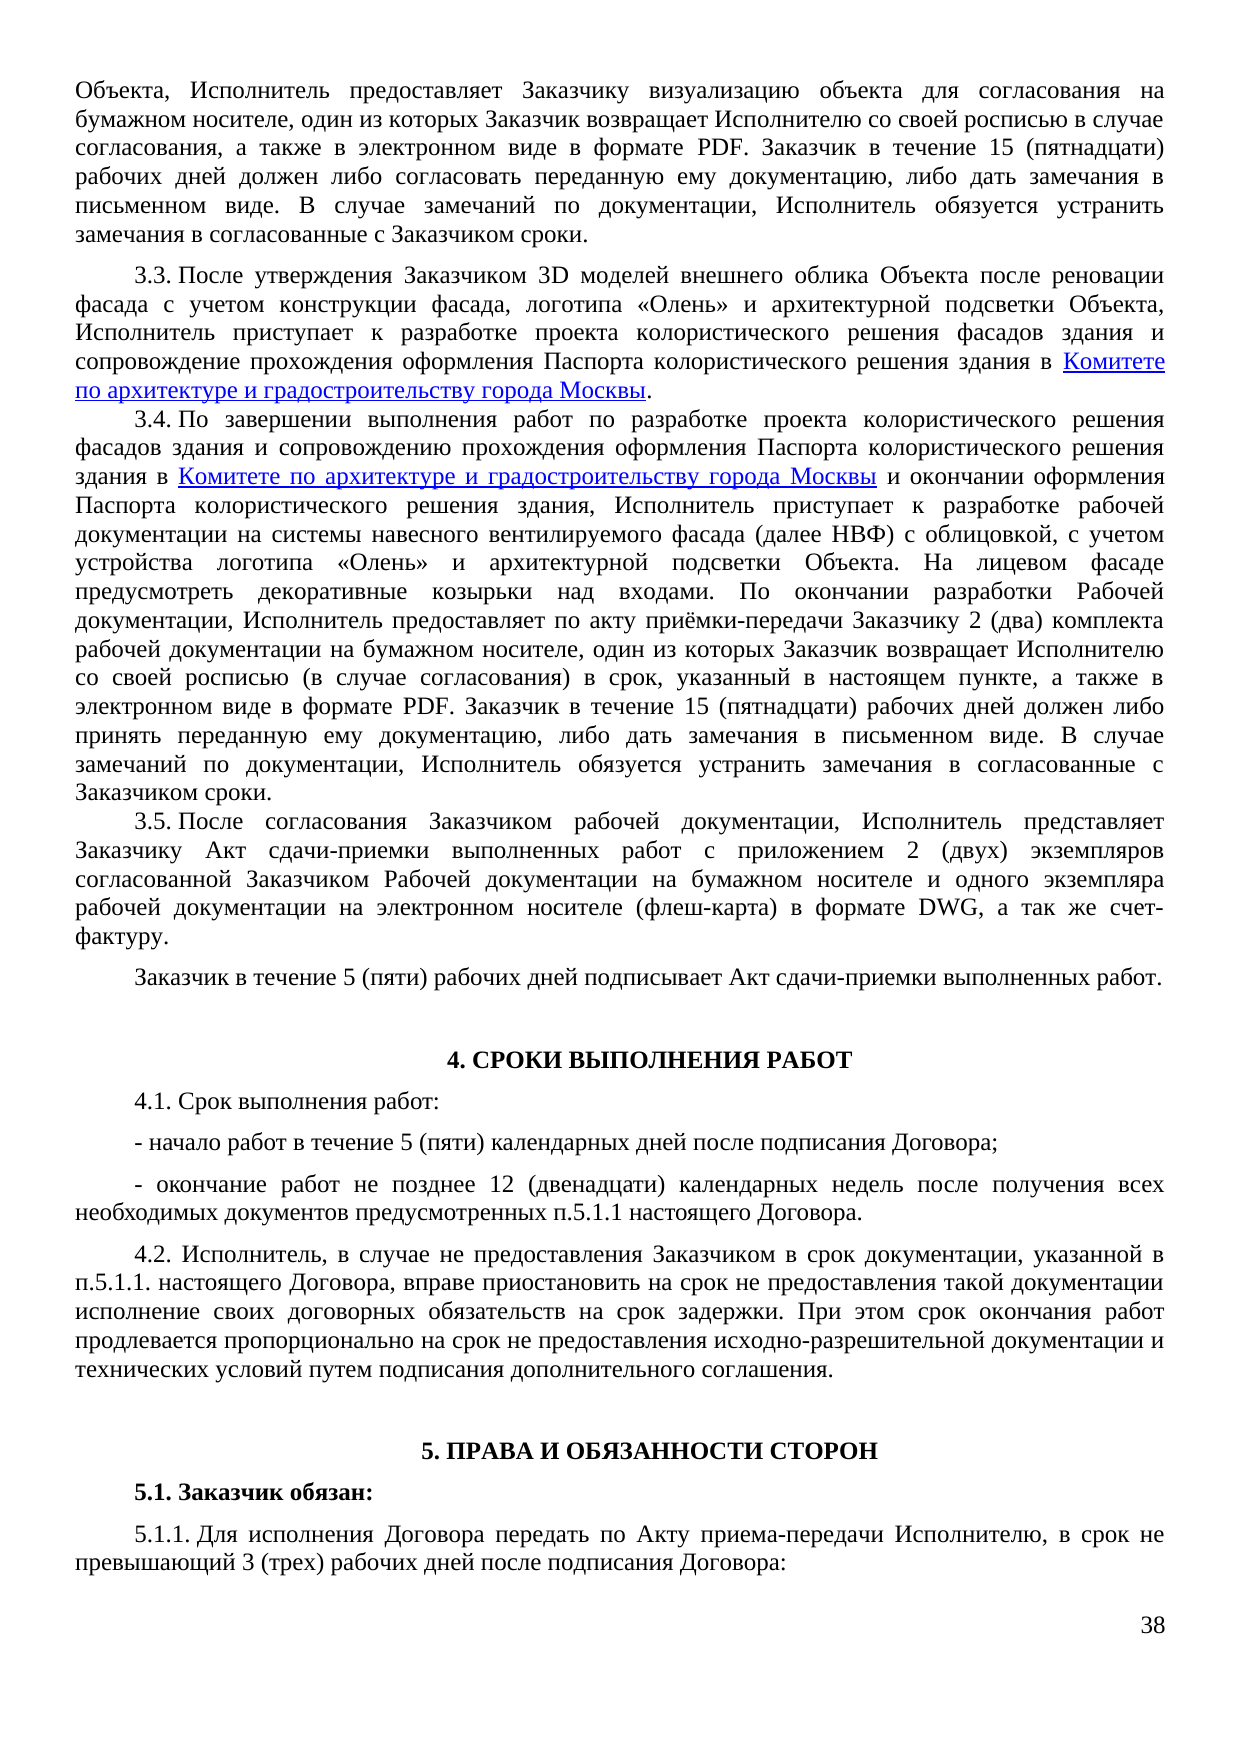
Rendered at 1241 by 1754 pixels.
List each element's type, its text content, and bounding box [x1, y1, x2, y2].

text 5.1.1. Для исполнения Договора передать по Акту приема-передачи Исполнителю, в срок не превышающий 3 (трех) рабочих дней после подписания Договора: [75, 1519, 1165, 1576]
text 3.4. По завершении выполнения работ по разработке проекта колористического решения фасадов здания и сопровождению прохождения оформления Паспорта колористического решения здания в Комитете по архитектуре и градостроительству города Москвы и окончании оформления Паспорта колористического решения здания, Исполнитель приступает к разработке рабочей документации на системы навесного вентилируемого фасада (далее НВФ) с облицовкой, с учетом устройства логотипа «Олень» и архитектурной подсветки Объекта. На лицевом фасаде предусмотреть декоративные козырьки над входами. По окончании разработки Рабочей документации, Исполнитель предоставляет по акту приёмки-передачи Заказчику 2 (два) комплекта рабочей документации на бумажном носителе, один из которых Заказчик возвращает Исполнителю со своей росписью (в случае согласования) в срок, указанный в настоящем пункте, а также в электронном виде в формате PDF. Заказчик в течение 15 (пятнадцати) рабочих дней должен либо принять переданную ему документацию, либо дать замечания в письменном виде. В случае замечаний по документации, Исполнитель обязуется устранить замечания в согласованные с Заказчиком сроки. [75, 404, 1165, 806]
text 4.1. Срок выполнения работ: [75, 1086, 1165, 1115]
text 4. СРОКИ ВЫПОЛНЕНИЯ РАБОТ [75, 1045, 1165, 1074]
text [75, 75, 1165, 247]
text 3.5. После согласования Заказчиком рабочей документации, Исполнитель представляет Заказчику Акт сдачи-приемки выполненных работ с приложением 2 (двух) экземпляров согласованной Заказчиком Рабочей документации на бумажном носителе и одного экземпляра рабочей документации на электронном носителе (флеш-карта) в формате DWG, а так же счет-фактуру. [75, 806, 1165, 950]
text 4.2. Исполнитель, в случае не предоставления Заказчиком в срок документации, указанной в п.5.1.1. настоящего Договора, вправе приостановить на срок не предоставления такой документации исполнение своих договорных обязательств на срок задержки. При этом срок окончания работ продлевается пропорционально на срок не предоставления исходно-разрешительной документации и технических условий путем подписания дополнительного соглашения. [75, 1239, 1165, 1382]
text - начало работ в течение 5 (пяти) календарных дней после подписания Договора; [75, 1127, 1165, 1156]
text 3.3. После утверждения Заказчиком 3D моделей внешнего облика Объекта после реновации фасада с учетом конструкции фасада, логотипа «Олень» и архитектурной подсветки Объекта, Исполнитель приступает к разработке проекта колористического решения фасадов здания и сопровождение прохождения оформления Паспорта колористического решения здания в Комитете по архитектуре и градостроительству города Москвы. [75, 260, 1165, 404]
text - окончание работ не позднее 12 (двенадцати) календарных недель после получения всех необходимых документов предусмотренных п.5.1.1 настоящего Договора. [75, 1169, 1165, 1226]
text 5.1. Заказчик обязан: [75, 1477, 1165, 1506]
text Заказчик в течение 5 (пяти) рабочих дней подписывает Акт сдачи-приемки выполненных работ. [75, 962, 1165, 991]
text 5. ПРАВА И ОБЯЗАННОСТИ СТОРОН [75, 1436, 1165, 1465]
